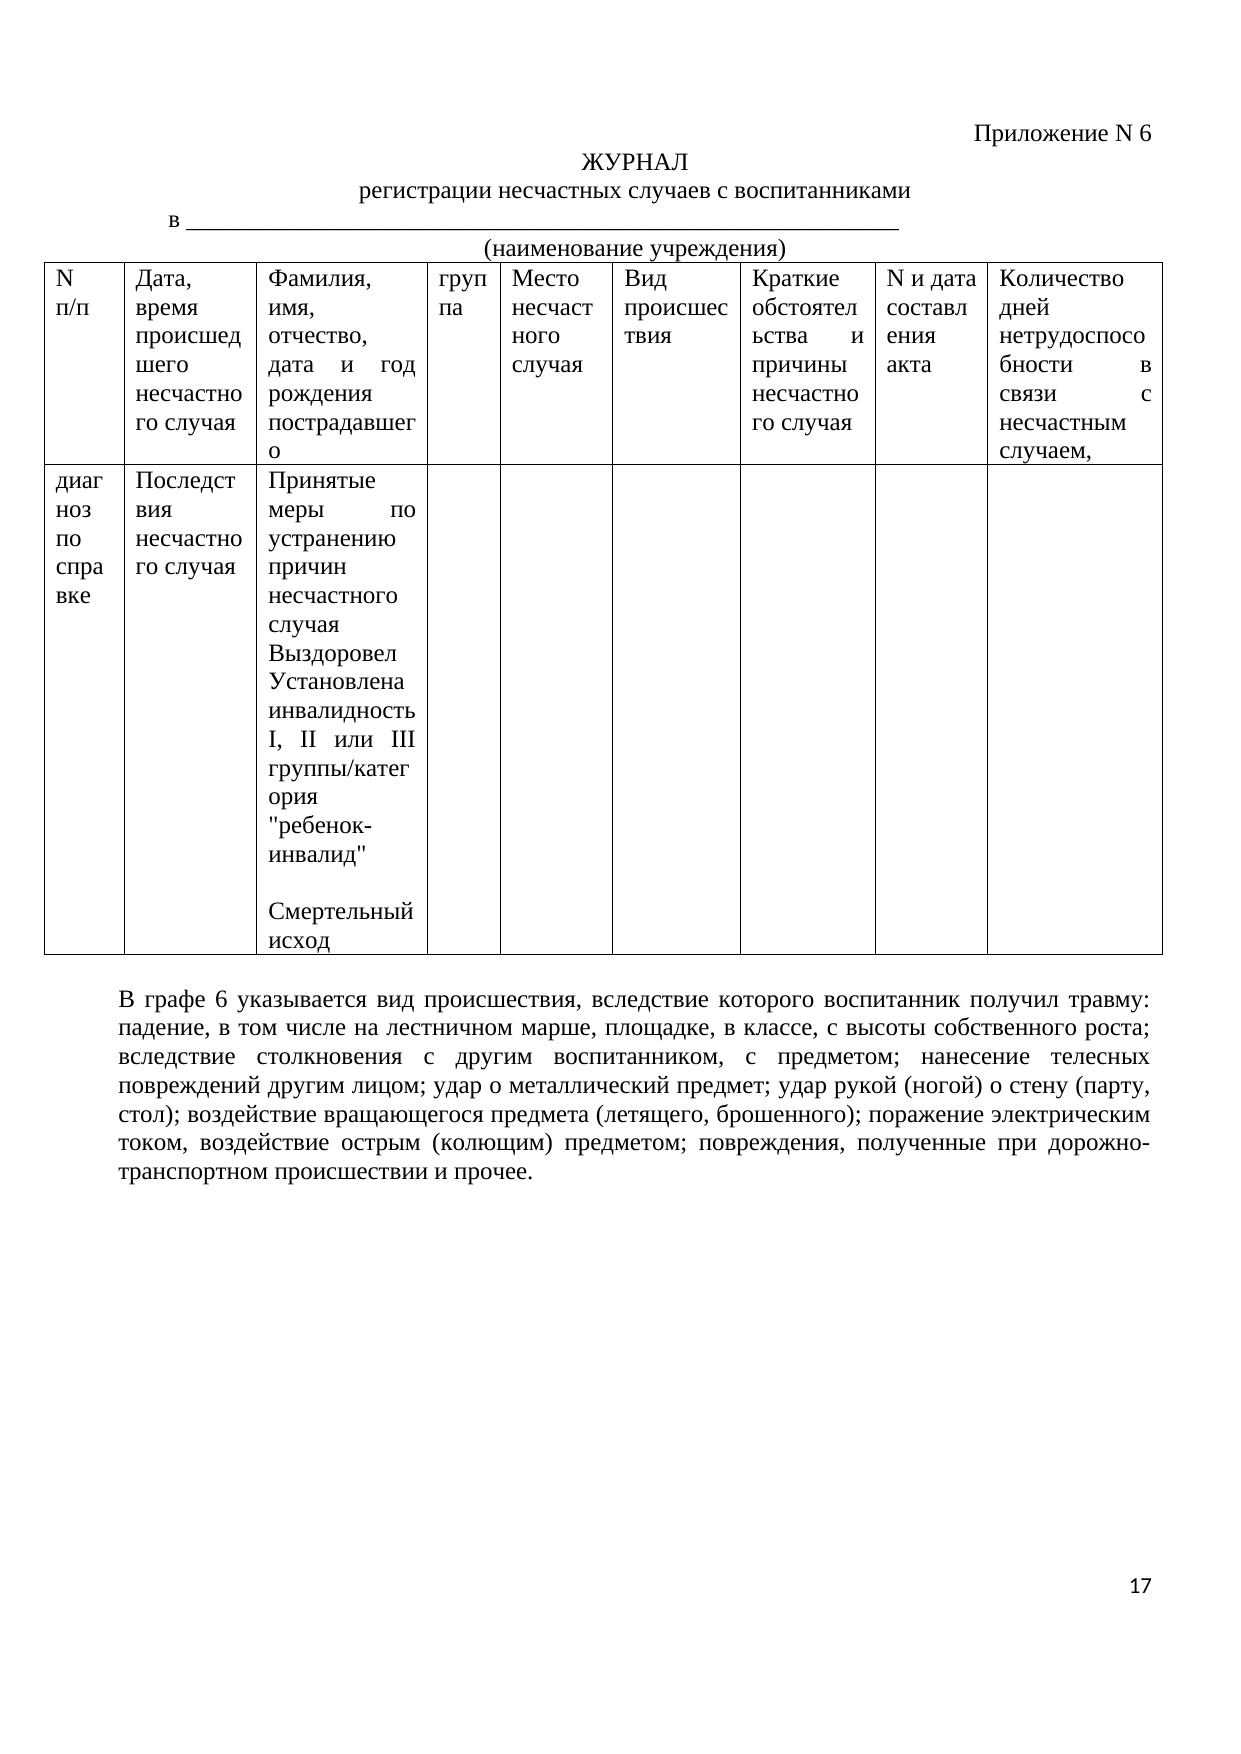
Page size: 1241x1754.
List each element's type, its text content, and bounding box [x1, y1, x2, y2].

table_header N и дата составления акта [876, 263, 987, 464]
text Приложение N 6 [118, 118, 1152, 147]
table_header Место несчастного случая [501, 263, 612, 464]
table_cell [988, 465, 1162, 954]
table_cell [428, 465, 500, 954]
text В графе 6 указывается вид происшествия, вследствие которого воспитанник получил травму: падение, в том числе на лестничном марше, площадке, в классе, с высоты собственного роста; вследствие столкновения с другим воспитанником, с предметом; нанесение телесных повреждений другим лицом; удар о металлический предмет; удар рукой (ногой) о стену (парту, стол); воздействие вращающегося предмета (летящего, брошенного); поражение электрическим током, воздействие острым (колющим) предметом; повреждения, полученные при дорожно-транспортном происшествии и прочее. [118, 984, 1152, 1185]
table_cell Принятые меры по устранению причин несчастного случая Выздоровел Установлена инвалидность I, II или III группы/категория "ребенок-инвалид" Смертельный исход [257, 465, 427, 954]
table_cell диагноз по справке [45, 465, 124, 954]
table_cell [613, 465, 740, 954]
text (наименование учреждения) [118, 233, 1152, 262]
text ЖУРНАЛ [118, 147, 1152, 176]
table_header Дата, время происшедшего несчастного случая [125, 263, 256, 464]
table_header Количество дней нетрудоспособности в связи с несчастным случаем, [988, 263, 1162, 464]
text в _________________________________________________________ [118, 204, 1152, 233]
table_header N п/п [45, 263, 124, 464]
table_header Краткие обстоятельства и причины несчастного случая [741, 263, 875, 464]
text регистрации несчастных случаев с воспитанниками [118, 176, 1152, 204]
table_cell Последствия несчастного случая [125, 465, 256, 954]
table_header Фамилия, имя, отчество, дата и год рождения пострадавшего [257, 263, 427, 464]
table_cell [876, 465, 987, 954]
table_header Вид происшествия [613, 263, 740, 464]
table_header группа [428, 263, 500, 464]
table_cell [741, 465, 875, 954]
table_cell [501, 465, 612, 954]
